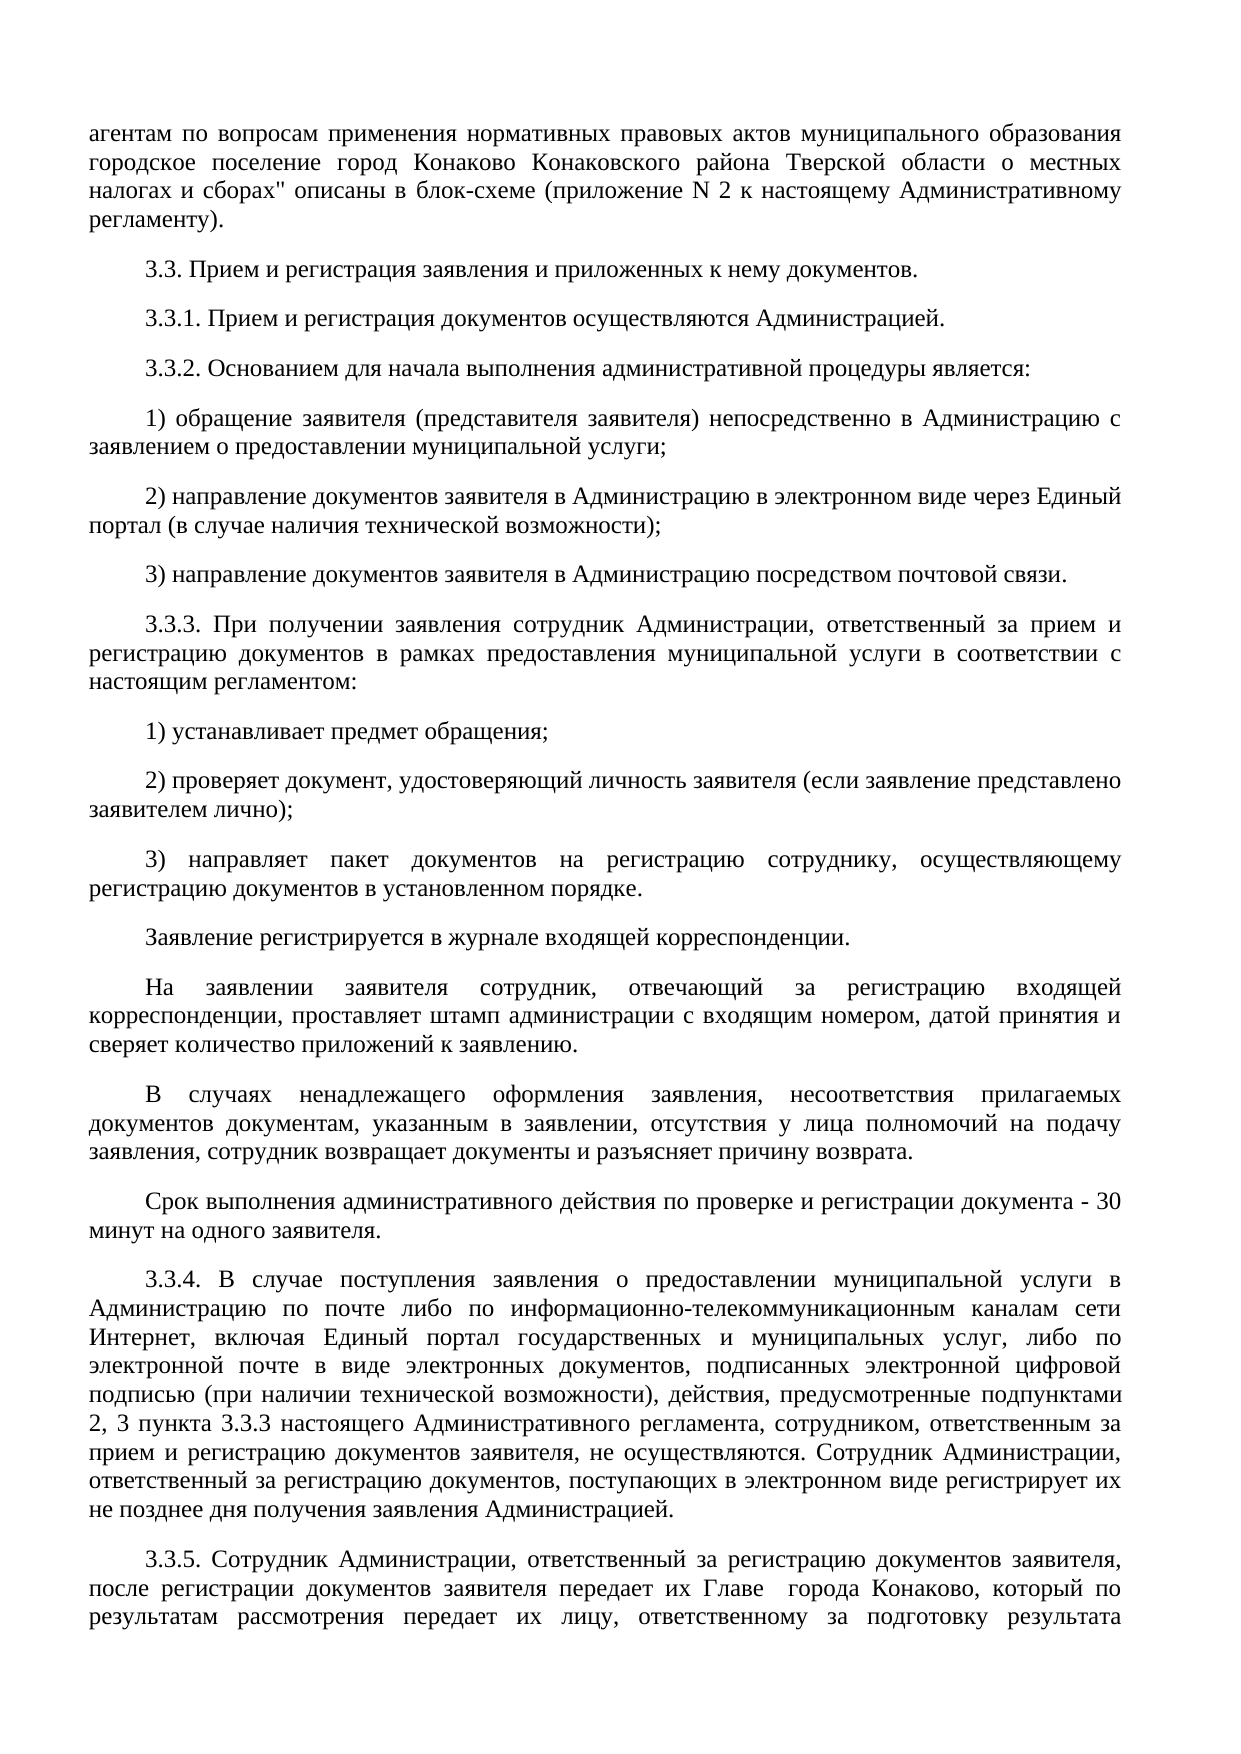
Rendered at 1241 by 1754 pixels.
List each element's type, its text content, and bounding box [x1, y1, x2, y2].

text Заявление регистрируется в журнале входящей корреспонденции. [88, 922, 1122, 951]
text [88, 118, 1122, 233]
text 3.3.1. Прием и регистрация документов осуществляются Администрацией. [88, 303, 1122, 332]
text 1) устанавливает предмет обращения; [88, 716, 1122, 745]
text 3) направляет пакет документов на регистрацию сотруднику, осуществляющему регистрацию документов в установленном порядке. [88, 844, 1122, 901]
text 2) проверяет документ, удостоверяющий личность заявителя (если заявление представлено заявителем лично); [88, 766, 1122, 823]
text В случаях ненадлежащего оформления заявления, несоответствия прилагаемых документов документам, указанным в заявлении, отсутствия у лица полномочий на подачу заявления, сотрудник возвращает документы и разъясняет причину возврата. [88, 1079, 1122, 1165]
text 3.3.4. В случае поступления заявления о предоставлении муниципальной услуги в Администрацию по почте либо по информационно-телекоммуникационным каналам сети Интернет, включая Единый портал государственных и муниципальных услуг, либо по электронной почте в виде электронных документов, подписанных электронной цифровой подписью (при наличии технической возможности), действия, предусмотренные подпунктами 2, 3 пункта 3.3.3 настоящего Административного регламента, сотрудником, ответственным за прием и регистрацию документов заявителя, не осуществляются. Сотрудник Администрации, ответственный за регистрацию документов, поступающих в электронном виде регистрирует их не позднее дня получения заявления Администрацией. [88, 1264, 1122, 1523]
text 2) направление документов заявителя в Администрацию в электронном виде через Единый портал (в случае наличия технической возможности); [88, 481, 1122, 538]
text 3) направление документов заявителя в Администрацию посредством почтовой связи. [88, 559, 1122, 588]
text 3.3.3. При получении заявления сотрудник Администрации, ответственный за прием и регистрацию документов в рамках предоставления муниципальной услуги в соответствии с настоящим регламентом: [88, 609, 1122, 695]
text 3.3. Прием и регистрация заявления и приложенных к нему документов. [88, 254, 1122, 283]
text Срок выполнения административного действия по проверке и регистрации документа - 30 минут на одного заявителя. [88, 1186, 1122, 1243]
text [88, 1544, 1122, 1630]
text На заявлении заявителя сотрудник, отвечающий за регистрацию входящей корреспонденции, проставляет штамп администрации с входящим номером, датой принятия и сверяет количество приложений к заявлению. [88, 972, 1122, 1058]
text 3.3.2. Основанием для начала выполнения административной процедуры является: [88, 353, 1122, 382]
text 1) обращение заявителя (представителя заявителя) непосредственно в Администрацию с заявлением о предоставлении муниципальной услуги; [88, 403, 1122, 460]
